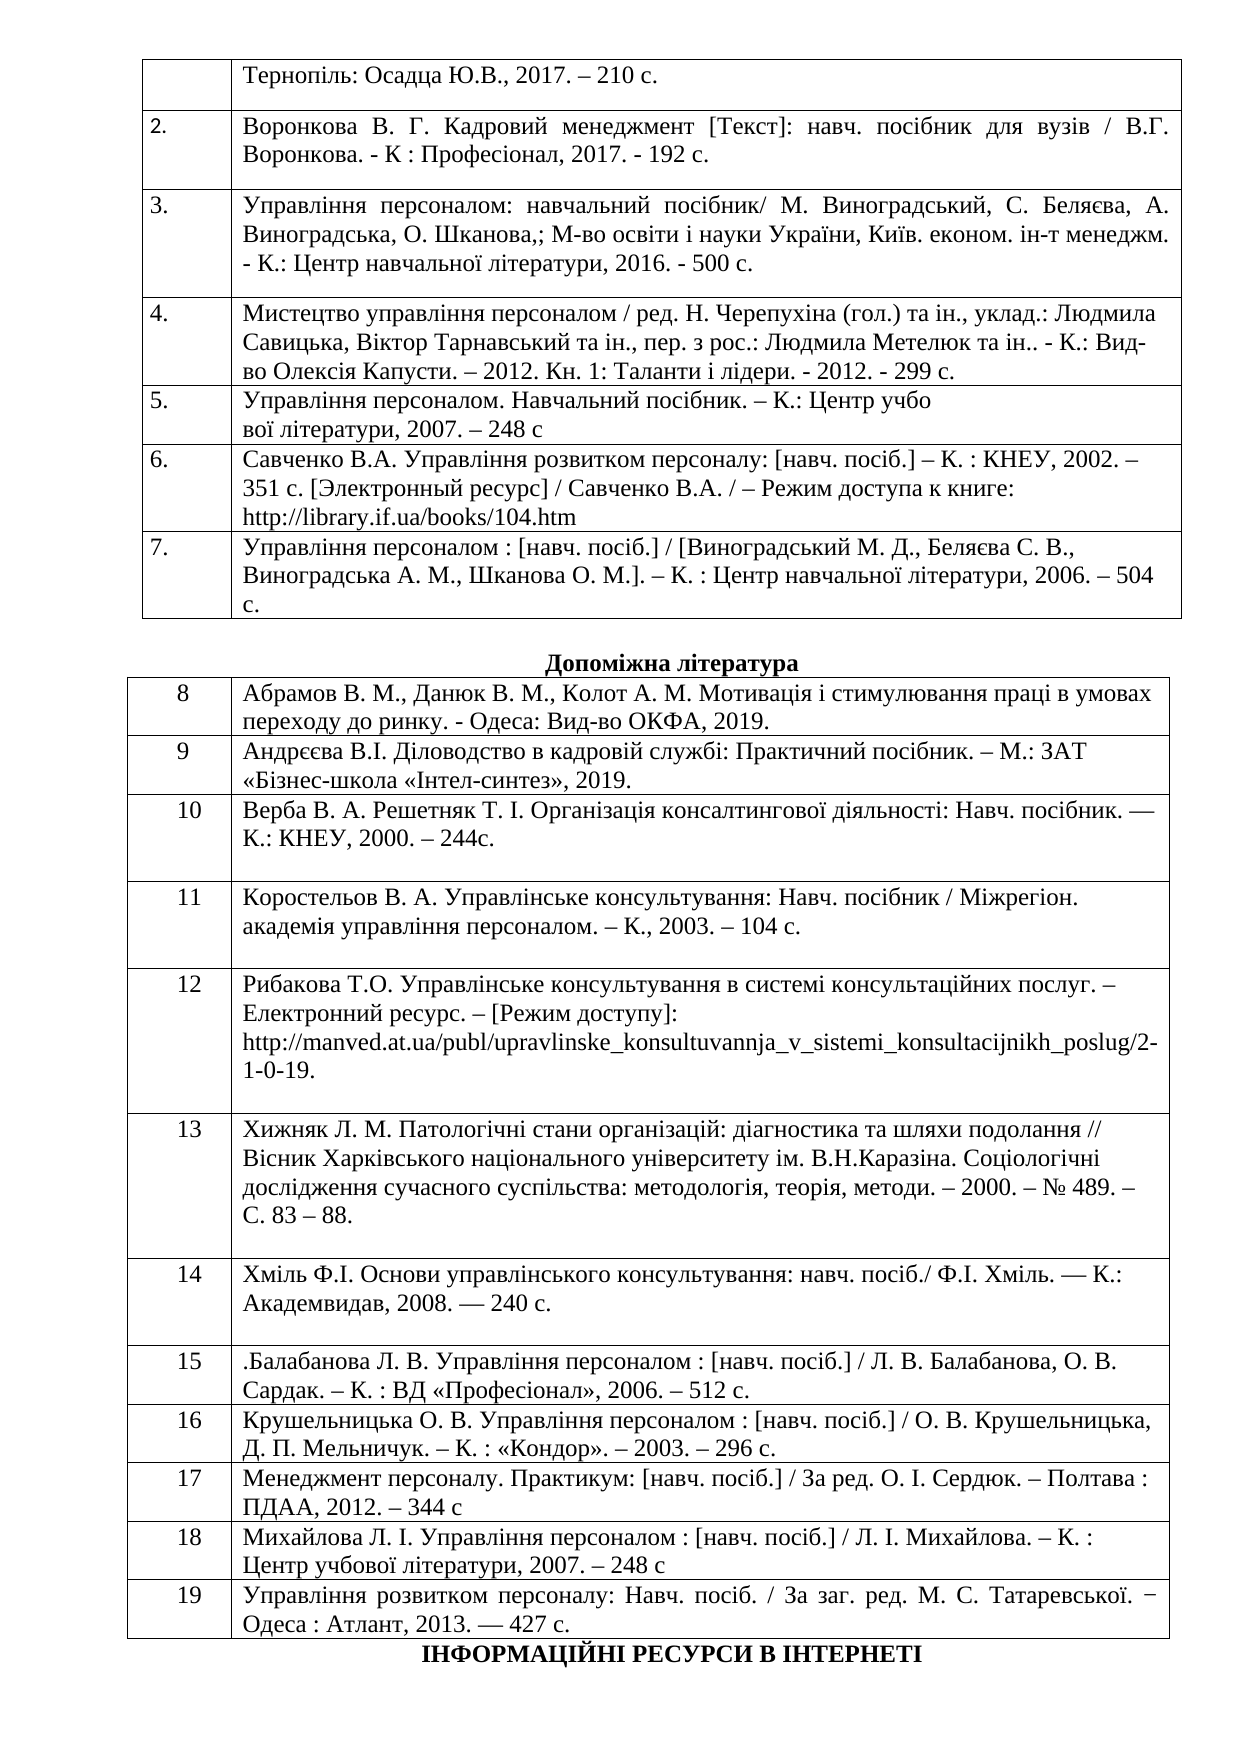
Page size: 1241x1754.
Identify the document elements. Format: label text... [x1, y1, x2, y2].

table_header [143, 60, 231, 110]
table_cell Управління персоналом. Навчальний посібник. – К.: Центр учбо вої літератури, 2007. – 248 с [232, 386, 1181, 443]
table_cell [143, 532, 231, 618]
table_header 8 [128, 678, 231, 735]
table_cell 15 [128, 1346, 231, 1404]
table_cell 10 [128, 795, 231, 881]
table_cell .Балабанова Л. В. Управління персоналом : [навч. посіб.] / Л. В. Балабанова, О. В. Сардак. – К. : ВД «Професіонал», 2006. – 512 с. [232, 1346, 1169, 1404]
table_cell Менеджмент персоналу. Практикум: [навч. посіб.] / За ред. О. І. Сердюк. – Полтава : ПДАА, 2012. – 344 с [232, 1463, 1169, 1521]
table_cell 14 [128, 1259, 231, 1345]
table_cell 16 [128, 1405, 231, 1462]
table_cell Михайлова Л. І. Управління персоналом : [навч. посіб.] / Л. І. Михайлова. – К. : Центр учбової літератури, 2007. – 248 с [232, 1522, 1169, 1579]
table_cell Савченко В.А. Управління розвитком персоналу: [навч. посіб.] – К. : КНЕУ, 2002. – 351 с. [Электронный ресурс] / Савченко В.А. / – Режим доступа к книге: http://library.if.ua/books/104.htm [232, 445, 1181, 531]
table_cell Крушельницька О. В. Управління персоналом : [навч. посіб.] / О. В. Крушельницька, Д. П. Мельничук. – К. : «Кондор». – 2003. – 296 с. [232, 1405, 1169, 1462]
text Допоміжна література [162, 648, 1181, 677]
table_cell [143, 190, 231, 297]
table_cell Воронкова В. Г. Кадровий менеджмент [Текст]: навч. посібник для вузів / В.Г. Воронкова. - К : Професіонал, 2017. - 192 с. [232, 111, 1181, 189]
table_cell Андрєєва В.І. Діловодство в кадровій службі: Практичний посібник. – М.: ЗАТ «Бізнес-школа «Інтел-синтез», 2019. [232, 736, 1169, 794]
table_cell Верба В. А. Решетняк Т. І. Організація консалтингової діяльності: Навч. посібник. — К.: КНЕУ, 2000. – 244с. [232, 795, 1169, 881]
table_cell 9 [128, 736, 231, 794]
table_cell Управління розвитком персоналу: Навч. посіб. / За заг. ред. М. С. Татаревської. − Одеса : Атлант, 2013. — 427 с. [232, 1580, 1169, 1638]
text ІНФОРМАЦІЙНІ РЕСУРСИ В ІНТЕРНЕТІ [162, 1639, 1181, 1668]
table_cell Рибакова Т.О. Управлінське консультування в системі консультаційних послуг. – Електронний ресурс. – [Режим доступу]: http://manved.at.ua/publ/upravlinske_konsultuvannja_v_sistemi_konsultacijnikh_poslug/2-1-0-19. [232, 969, 1169, 1113]
table_cell Хижняк Л. М. Патологічні стани організацій: діагностика та шляхи подолання // Вісник Харківського національного університету ім. В.Н.Каразіна. Соціологічні дослідження сучасного суспільства: методологія, теорія, методи. – 2000. – № 489. – С. 83 – 88. [232, 1114, 1169, 1258]
table_header Абрамов В. М., Данюк В. М., Колот А. М. Мотивація і стимулювання праці в умовах переходу до ринку. - Одеса: Вид-во ОКФА, 2019. [232, 678, 1169, 735]
table_cell [143, 111, 231, 189]
table_cell 18 [128, 1522, 231, 1579]
table_cell [143, 298, 231, 384]
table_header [232, 60, 1181, 110]
table_cell Хміль Ф.І. Основи управлінського консультування: навч. посіб./ Ф.І. Хміль. ― К.: Академвидав, 2008. ― 240 с. [232, 1259, 1169, 1345]
table_cell 11 [128, 882, 231, 968]
table_cell 17 [128, 1463, 231, 1521]
table_cell [143, 386, 231, 443]
table_cell [143, 445, 231, 531]
table_cell Управління персоналом : [навч. посіб.] / [Виноградський М. Д., Беляєва С. В., Виноградська А. М., Шканова О. М.]. – К. : Центр навчальної літератури, 2006. – 504 с. [232, 532, 1181, 618]
table_cell Мистецтво управління персоналом / ред. Н. Черепухіна (гол.) та ін., уклад.: Людмила Савицька, Віктор Тарнавський та ін., пер. з рос.: Людмила Метелюк та ін.. - К.: Вид-во Олексія Капусти. – 2012. Кн. 1: Таланти і лідери. - 2012. - 299 с. [232, 298, 1181, 384]
table_cell Коростельов В. А. Управлінське консультування: Навч. посібник / Міжрегіон. академія управління персоналом. – К., 2003. – 104 с. [232, 882, 1169, 968]
table_cell 13 [128, 1114, 231, 1258]
table_cell 19 [128, 1580, 231, 1638]
table_cell 12 [128, 969, 231, 1113]
table_cell Управління персоналом: навчальний посібник/ М. Виноградський, С. Беляєва, А. Виноградська, О. Шканова,; М-во освіти і науки України, Київ. економ. ін-т менеджм. - К.: Центр навчальної літератури, 2016. - 500 с. [232, 190, 1181, 297]
